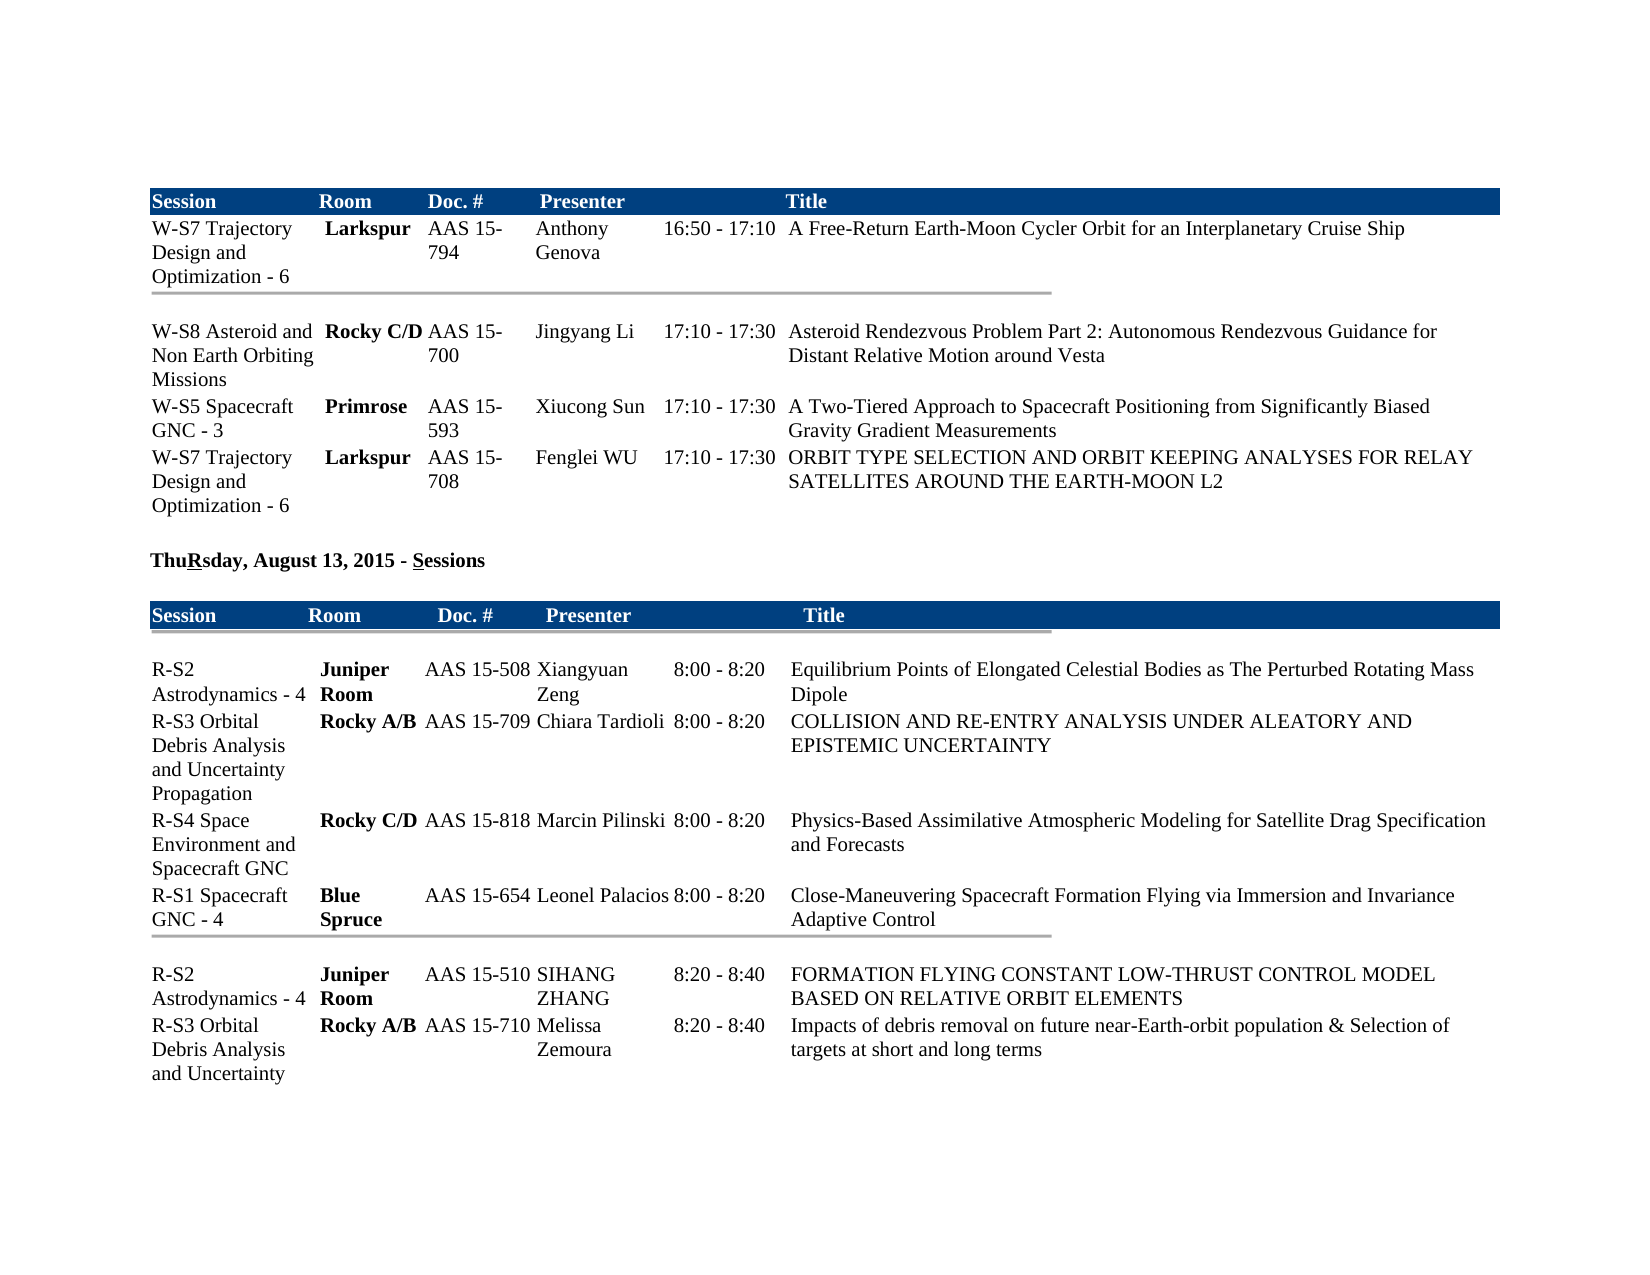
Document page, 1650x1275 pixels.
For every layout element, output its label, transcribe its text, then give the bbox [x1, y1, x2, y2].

table_cell AAS 15-794 [426, 215, 534, 290]
table_cell R-S2 Astrodynamics - 4 [150, 656, 318, 707]
table_cell Xiucong Sun [534, 392, 662, 444]
table_cell W-S8 Asteroid and Non Earth Orbiting Missions [150, 317, 323, 392]
table_cell [150, 629, 1500, 656]
table_cell AAS 15-510 [423, 960, 535, 1011]
table_header Room [317, 188, 426, 215]
table_cell [150, 290, 1500, 317]
table_cell FORMATION FLYING CONSTANT LOW-THRUST CONTROL MODEL BASED ON RELATIVE ORBIT ELEMENTS [789, 960, 1500, 1011]
table_cell Rocky C/D [324, 317, 426, 392]
table_cell Rocky C/D [318, 806, 423, 882]
table_cell Physics-Based Assimilative Atmospheric Modeling for Satellite Drag Specification and Forecasts [789, 806, 1500, 882]
table_cell Chiara Tardioli [535, 707, 672, 806]
table_cell Equilibrium Points of Elongated Celestial Bodies as The Perturbed Rotating Mass Dipole [789, 656, 1500, 707]
table_cell W-S7 Trajectory Design and Optimization - 6 [150, 215, 323, 290]
table_cell Primrose [324, 392, 426, 444]
table_cell Leonel Palacios [535, 882, 672, 933]
table_cell Larkspur [324, 444, 426, 519]
table_cell SIHANG ZHANG [535, 960, 672, 1011]
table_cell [789, 1011, 1500, 1087]
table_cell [150, 1011, 318, 1087]
table_cell Juniper Room [318, 960, 423, 1011]
table_cell A Two-Tiered Approach to Spacecraft Positioning from Significantly Biased Gravity Gradient Measurements [787, 392, 1500, 444]
table_cell Blue Spruce [318, 882, 423, 933]
table_cell Asteroid Rendezvous Problem Part 2: Autonomous Rendezvous Guidance for Distant Relative Motion around Vesta [787, 317, 1500, 392]
table_header Doc. # [436, 601, 544, 629]
table_cell ORBIT TYPE SELECTION AND ORBIT KEEPING ANALYSES FOR RELAY SATELLITES AROUND THE EARTH-MOON L2 [787, 444, 1500, 519]
table_cell [150, 933, 1500, 960]
table_header Presenter [538, 188, 784, 215]
table_cell Juniper Room [318, 656, 423, 707]
table_cell 8:20 - 8:40 [672, 960, 789, 1011]
table_cell 16:50 - 17:10 [662, 215, 787, 290]
table_cell 8:00 - 8:20 [672, 882, 789, 933]
table_cell R-S3 Orbital Debris Analysis and Uncertainty Propagation [150, 707, 318, 806]
text ThuRsday, August 13, 2015 - Sessions [150, 548, 1500, 572]
table_cell R-S4 Space Environment and Spacecraft GNC [150, 806, 318, 882]
table_cell AAS 15-710 [423, 1011, 535, 1087]
table_cell Xiangyuan Zeng [535, 656, 672, 707]
table_cell 17:10 - 17:30 [662, 392, 787, 444]
table_cell AAS 15-700 [426, 317, 534, 392]
table_cell 8:00 - 8:20 [672, 656, 789, 707]
table_cell Anthony Genova [534, 215, 662, 290]
table_cell Close-Maneuvering Spacecraft Formation Flying via Immersion and Invariance Adaptive Control [789, 882, 1500, 933]
table_cell R-S2 Astrodynamics - 4 [150, 960, 318, 1011]
table_cell AAS 15-708 [426, 444, 534, 519]
table_cell Larkspur [324, 215, 426, 290]
table_header Room [306, 601, 436, 629]
table_cell Melissa Zemoura [535, 1011, 672, 1087]
table_cell W-S7 Trajectory Design and Optimization - 6 [150, 444, 323, 519]
table_cell AAS 15-593 [426, 392, 534, 444]
table_header Session [150, 188, 317, 215]
table_header Presenter [544, 601, 802, 629]
table_cell 8:20 - 8:40 [672, 1011, 789, 1087]
table_cell 8:00 - 8:20 [672, 806, 789, 882]
table_cell Rocky A/B [318, 707, 423, 806]
table_cell 17:10 - 17:30 [662, 444, 787, 519]
table_cell A Free-Return Earth-Moon Cycler Orbit for an Interplanetary Cruise Ship [787, 215, 1500, 290]
table_cell Rocky A/B [318, 1011, 423, 1087]
table_cell AAS 15-709 [423, 707, 535, 806]
table_cell AAS 15-818 [423, 806, 535, 882]
table_header Doc. # [426, 188, 538, 215]
table_cell R-S1 Spacecraft GNC - 4 [150, 882, 318, 933]
table_header Title [802, 601, 1500, 629]
table_cell Fenglei WU [534, 444, 662, 519]
table_cell AAS 15-508 [423, 656, 535, 707]
table_header Title [784, 188, 1500, 215]
table_cell Jingyang Li [534, 317, 662, 392]
table_cell COLLISION AND RE-ENTRY ANALYSIS UNDER ALEATORY AND EPISTEMIC UNCERTAINTY [789, 707, 1500, 806]
table_cell W-S5 Spacecraft GNC - 3 [150, 392, 323, 444]
table_header Session [150, 601, 306, 629]
table_cell 17:10 - 17:30 [662, 317, 787, 392]
table_cell AAS 15-654 [423, 882, 535, 933]
table_cell 8:00 - 8:20 [672, 707, 789, 806]
table_cell Marcin Pilinski [535, 806, 672, 882]
